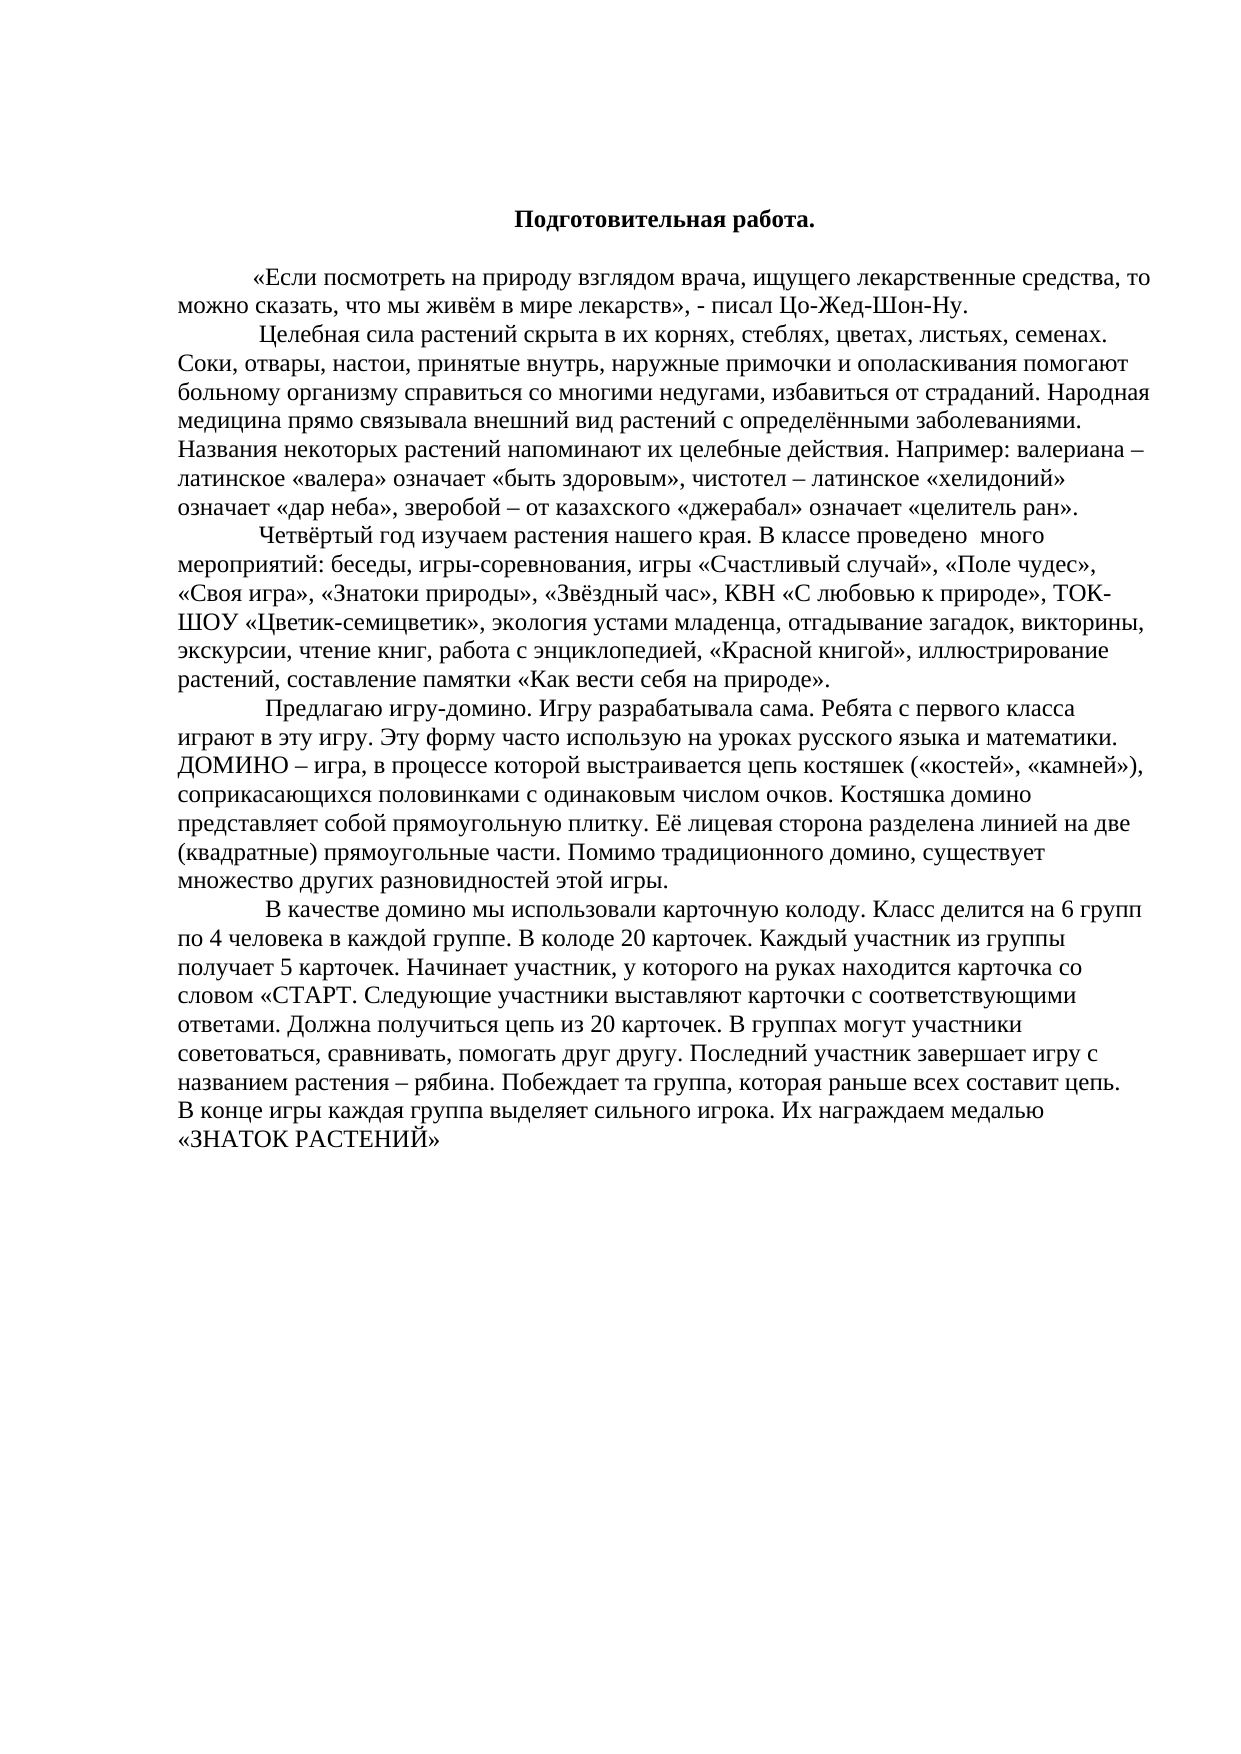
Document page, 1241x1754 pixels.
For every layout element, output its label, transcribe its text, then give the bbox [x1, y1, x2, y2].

text Подготовительная работа. [177, 204, 1152, 233]
text В качестве домино мы использовали карточную колоду. Класс делится на 6 групп по 4 человека в каждой группе. В колоде 20 карточек. Каждый участник из группы получает 5 карточек. Начинает участник, у которого на руках находится карточка со словом «СТАРТ. Следующие участники выставляют карточки с соответствующими ответами. Должна получиться цепь из 20 карточек. В группах могут участники советоваться, сравнивать, помогать друг другу. Последний участник завершает игру с названием растения – рябина. Побеждает та группа, которая раньше всех составит цепь. [177, 894, 1152, 1096]
text Четвёртый год изучаем растения нашего края. В классе проведено много мероприятий: беседы, игры-соревнования, игры «Счастливый случай», «Поле чудес», «Своя игра», «Знатоки природы», «Звёздный час», КВН «С любовью к природе», ТОК-ШОУ «Цветик-семицветик», экология устами младенца, отгадывание загадок, викторины, экскурсии, чтение книг, работа с энциклопедией, «Красной книгой», иллюстрирование растений, составление памятки «Как вести себя на природе». [177, 521, 1152, 693]
text В конце игры каждая группа выделяет сильного игрока. Их награждаем медалью «ЗНАТОК РАСТЕНИЙ» [177, 1096, 1152, 1153]
text Предлагаю игру-домино. Игру разрабатывала сама. Ребята с первого класса играют в эту игру. Эту форму часто использую на уроках русского языка и математики. [177, 693, 1152, 751]
text ДОМИНО – игра, в процессе которой выстраивается цепь костяшек («костей», «камней»), соприкасающихся половинками с одинаковым числом очков. Костяшка домино представляет собой прямоугольную плитку. Её лицевая сторона разделена линией на две (квадратные) прямоугольные части. Помимо традиционного домино, существует множество других разновидностей этой игры. [177, 751, 1152, 894]
text «Если посмотреть на природу взглядом врача, ищущего лекарственные средства, то можно сказать, что мы живём в мире лекарств», - писал Цо-Жед-Шон-Ну. [177, 262, 1152, 319]
text Целебная сила растений скрыта в их корнях, стеблях, цветах, листьях, семенах. Соки, отвары, настои, принятые внутрь, наружные примочки и ополаскивания помогают больному организму справиться со многими недугами, избавиться от страданий. Народная медицина прямо связывала внешний вид растений с определёнными заболеваниями. Названия некоторых растений напоминают их целебные действия. Например: валериана – латинское «валера» означает «быть здоровым», чистотел – латинское «хелидоний» означает «дар неба», зверобой – от казахского «джерабал» означает «целитель ран». [177, 319, 1152, 521]
